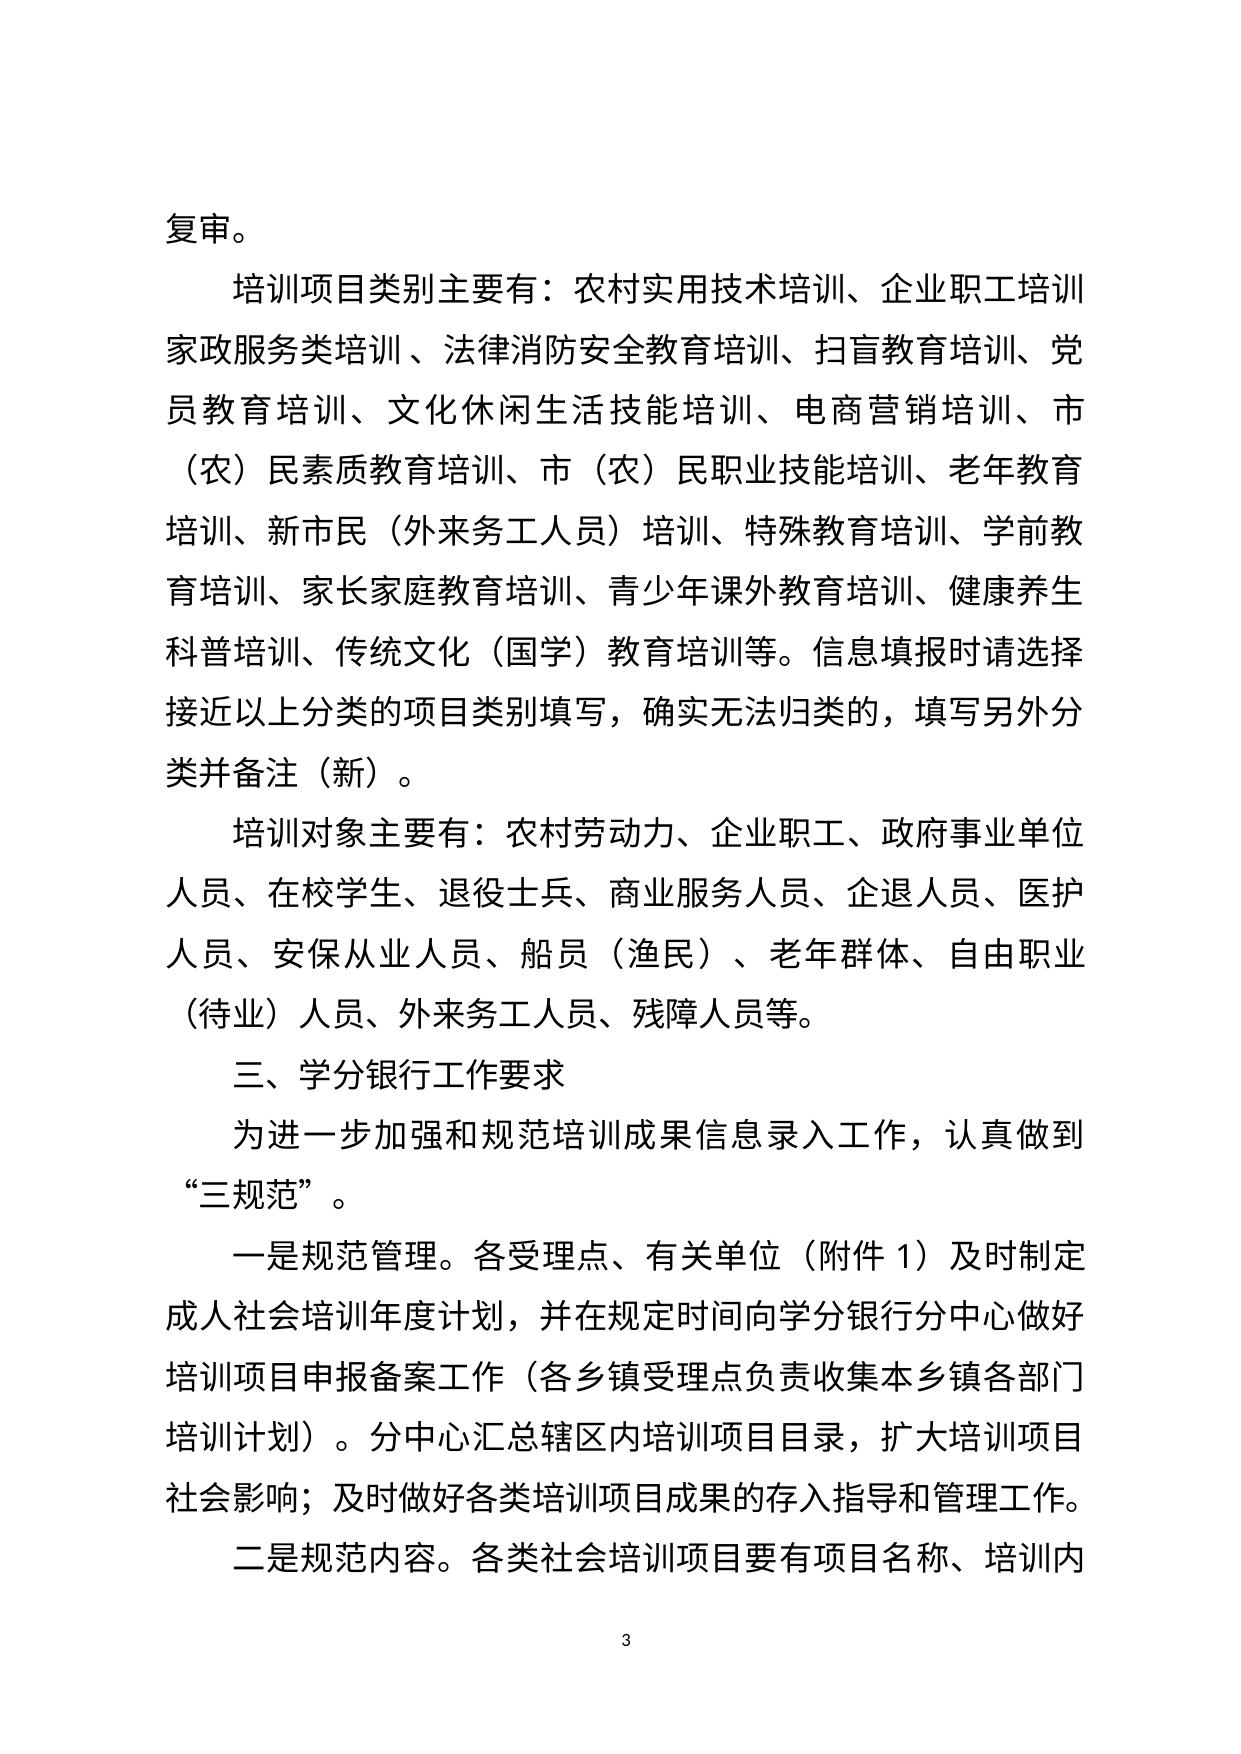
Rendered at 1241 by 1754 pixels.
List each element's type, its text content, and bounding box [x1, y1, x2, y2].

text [165, 193, 1087, 253]
text 三、学分银行工作要求 [165, 1039, 1087, 1099]
text 一是规范管理。各受理点、有关单位（附件1）及时制定成人社会培训年度计划，并在规定时间向学分银行分中心做好培训项目申报备案工作（各乡镇受理点负责收集本乡镇各部门培训计划）。分中心汇总辖区内培训项目目录，扩大培训项目社会影响；及时做好各类培训项目成果的存入指导和管理工作。 [165, 1220, 1087, 1522]
text 为进一步加强和规范培训成果信息录入工作，认真做到“三规范”。 [165, 1099, 1087, 1220]
text 培训对象主要有：农村劳动力、企业职工、政府事业单位人员、在校学生、退役士兵、商业服务人员、企退人员、医护人员、安保从业人员、船员（渔民）、老年群体、自由职业（待业）人员、外来务工人员、残障人员等。 [165, 797, 1087, 1039]
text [165, 1522, 1087, 1582]
text 培训项目类别主要有：农村实用技术培训、企业职工培训、家政服务类培训 、法律消防安全教育培训、扫盲教育培训、党员教育培训、文化休闲生活技能培训、电商营销培训、市（农）民素质教育培训、市（农）民职业技能培训、老年教育培训、新市民（外来务工人员）培训、特殊教育培训、学前教育培训、家长家庭教育培训、青少年课外教育培训、健康养生科普培训、传统文化（国学）教育培训等。信息填报时请选择接近以上分类的项目类别填写，确实无法归类的，填写另外分类并备注（新）。 [165, 253, 1087, 797]
